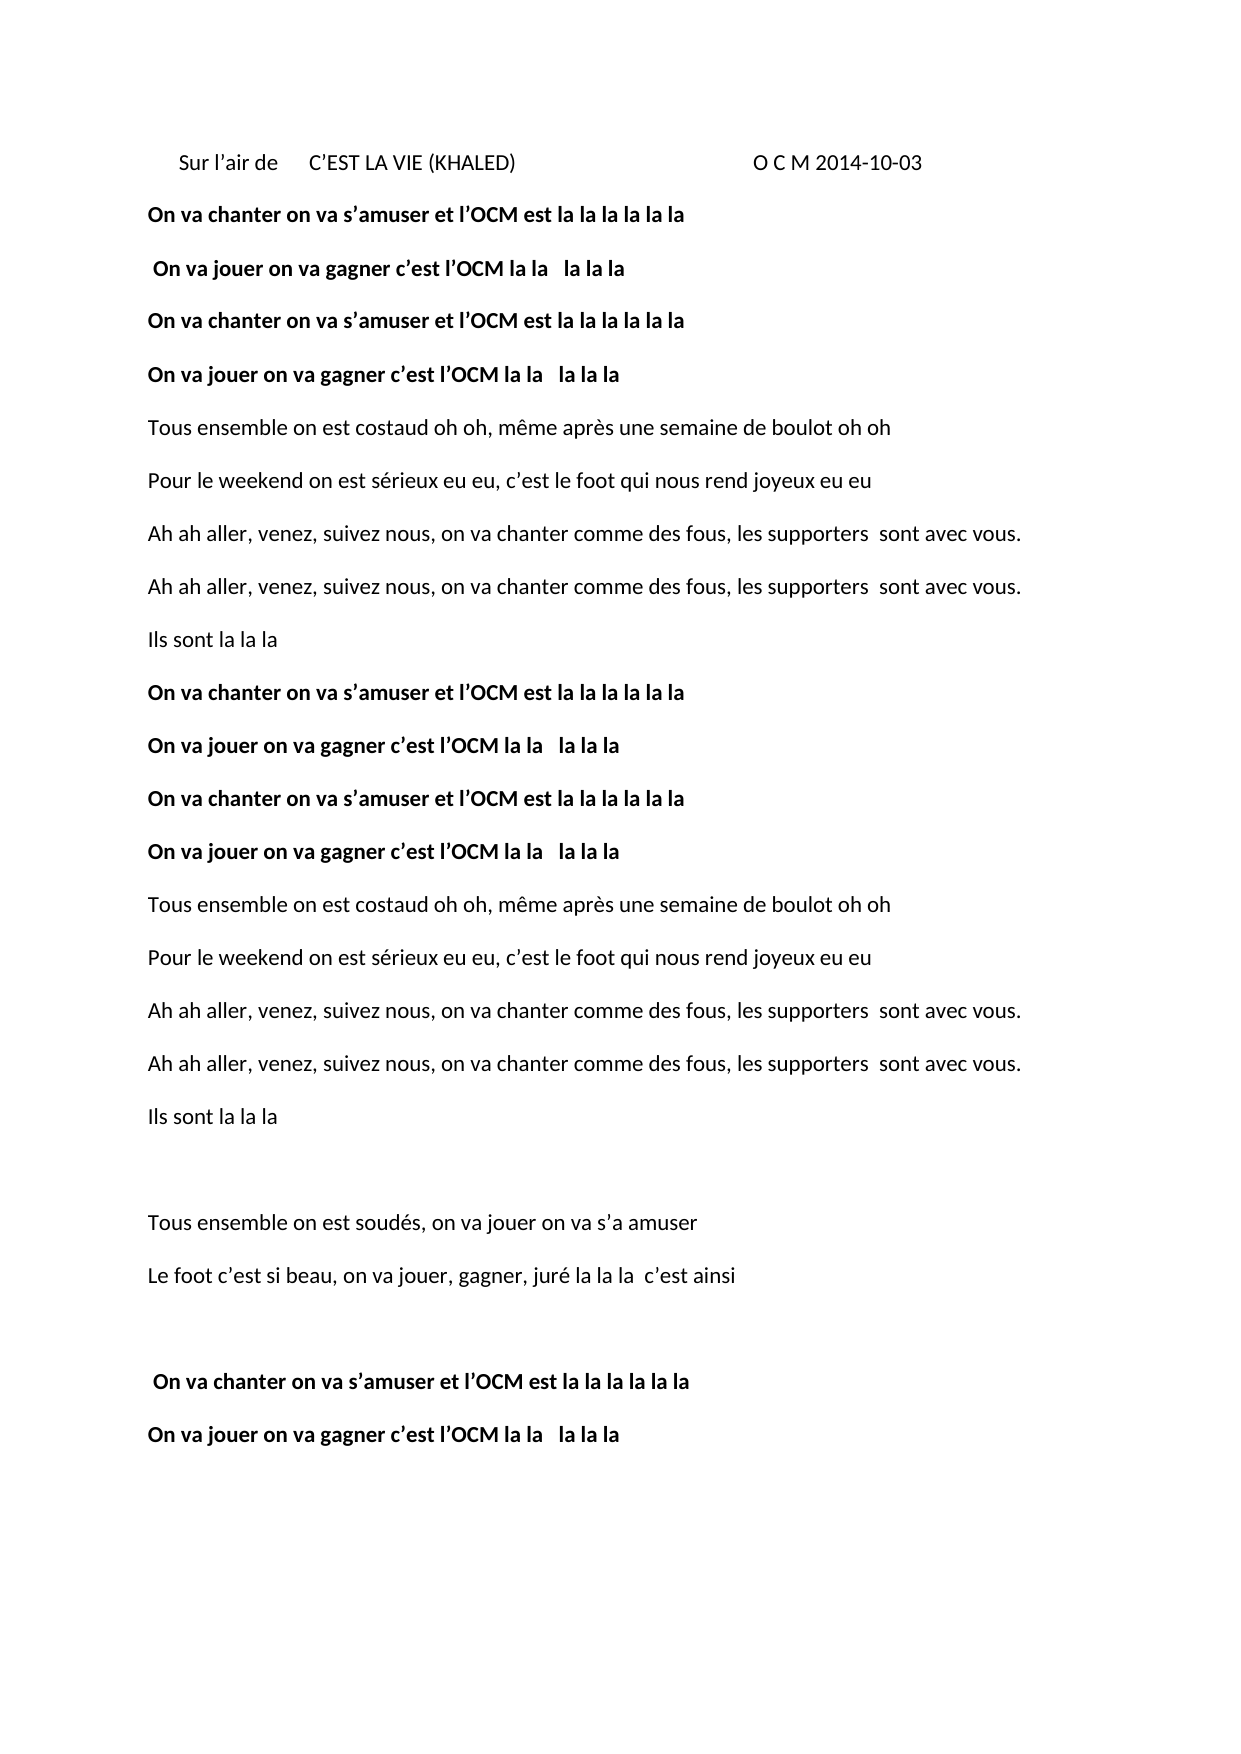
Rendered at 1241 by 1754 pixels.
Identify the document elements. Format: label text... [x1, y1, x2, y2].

text On va jouer on va gagner c’est l’OCM la la la la la [148, 254, 1093, 282]
text On va jouer on va gagner c’est l’OCM la la la la la [148, 731, 1093, 759]
text On va jouer on va gagner c’est l’OCM la la la la la [148, 1420, 1093, 1448]
text Tous ensemble on est costaud oh oh, même après une semaine de boulot oh oh [148, 890, 1093, 918]
text On va jouer on va gagner c’est l’OCM la la la la la [148, 837, 1093, 865]
text Ah ah aller, venez, suivez nous, on va chanter comme des fous, les supporters sont avec vous. [148, 1049, 1093, 1077]
text On va chanter on va s’amuser et l’OCM est la la la la la la [148, 201, 1093, 229]
text On va chanter on va s’amuser et l’OCM est la la la la la la [148, 678, 1093, 706]
text Ah ah aller, venez, suivez nous, on va chanter comme des fous, les supporters sont avec vous. [148, 519, 1093, 547]
text Tous ensemble on est costaud oh oh, même après une semaine de boulot oh oh [148, 413, 1093, 441]
text Sur l’air de C’EST LA VIE (KHALED) O C M 2014-10-03 [148, 148, 1093, 176]
text Le foot c’est si beau, on va jouer, gagner, juré la la la c’est ainsi [148, 1261, 1093, 1289]
text Pour le weekend on est sérieux eu eu, c’est le foot qui nous rend joyeux eu eu [148, 943, 1093, 971]
text On va jouer on va gagner c’est l’OCM la la la la la [148, 360, 1093, 388]
text Ah ah aller, venez, suivez nous, on va chanter comme des fous, les supporters sont avec vous. [148, 572, 1093, 600]
text Pour le weekend on est sérieux eu eu, c’est le foot qui nous rend joyeux eu eu [148, 466, 1093, 494]
text On va chanter on va s’amuser et l’OCM est la la la la la la [148, 1367, 1093, 1395]
text Ils sont la la la [148, 1102, 1093, 1130]
text On va chanter on va s’amuser et l’OCM est la la la la la la [148, 307, 1093, 335]
text Ah ah aller, venez, suivez nous, on va chanter comme des fous, les supporters sont avec vous. [148, 996, 1093, 1024]
text On va chanter on va s’amuser et l’OCM est la la la la la la [148, 784, 1093, 812]
text Tous ensemble on est soudés, on va jouer on va s’a amuser [148, 1208, 1093, 1236]
text Ils sont la la la [148, 625, 1093, 653]
